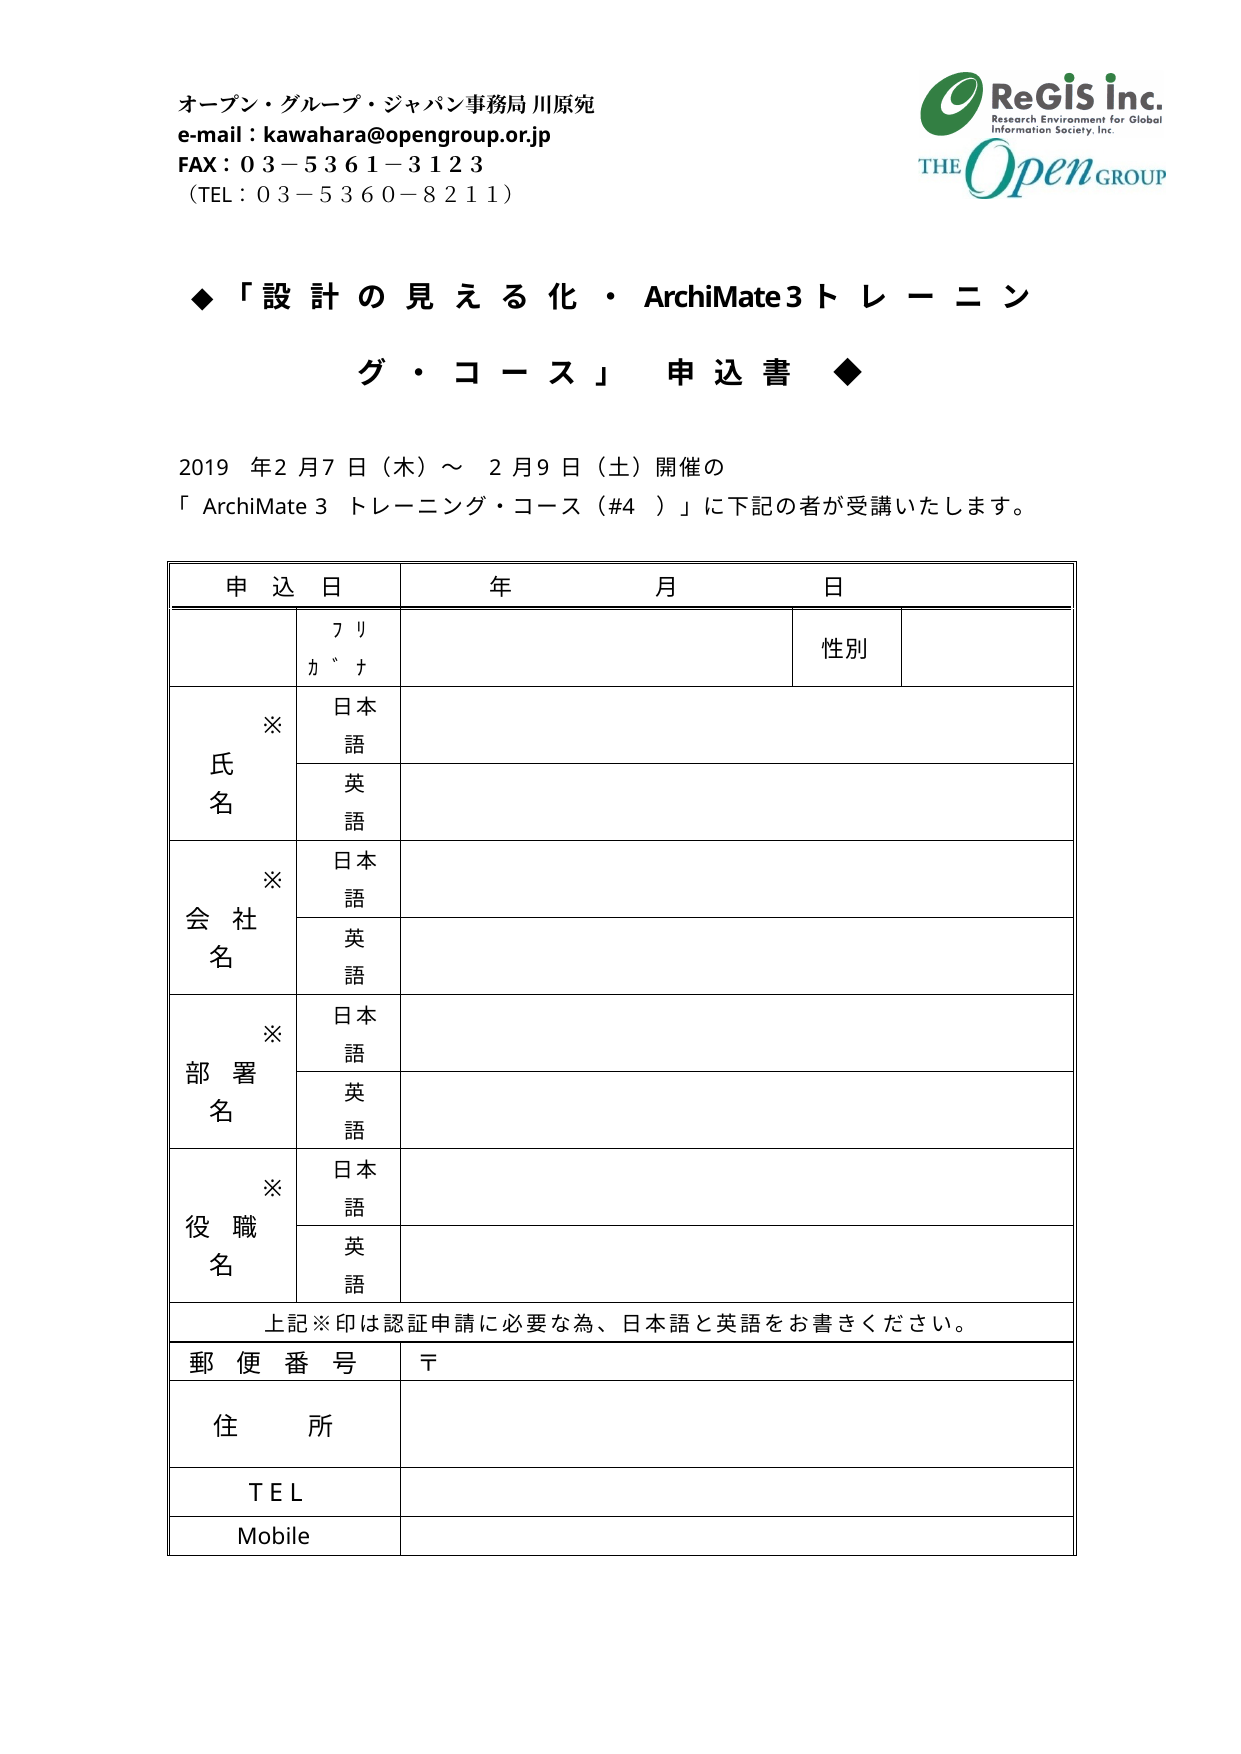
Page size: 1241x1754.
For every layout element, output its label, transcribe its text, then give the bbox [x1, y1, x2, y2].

table_cell 英 語 [297, 918, 400, 994]
table_cell ※ 部署名 [170, 995, 296, 1148]
text ◆ ｢設計の見える化・ArchiMate 3 トレーニング・コース｣ 申込書 ◆ [179, 257, 1061, 409]
table_cell ﾌﾘｶﾞﾅ [297, 610, 400, 686]
table_cell 性別 [793, 610, 901, 686]
table_cell 郵便番号 [170, 1343, 400, 1380]
table_cell T E L [170, 1468, 400, 1516]
table_cell ※ 氏 名 [170, 687, 296, 840]
table_cell 日本語 [297, 687, 400, 763]
table_cell [902, 606, 1073, 686]
table_cell 日本語 [297, 841, 400, 917]
table_cell [401, 1226, 1073, 1302]
table_cell 英 語 [297, 1072, 400, 1148]
table_cell [401, 1468, 1073, 1516]
table_cell [401, 610, 792, 686]
table_cell 英 語 [297, 1226, 400, 1302]
table_cell [401, 995, 1073, 1071]
text ｢ArchiMate 3 トレーニング・コース（#4）｣に下記の者が受講いたします。 [179, 485, 1061, 523]
table_cell 日本語 [297, 1149, 400, 1225]
table_cell ※ 役職名 [170, 1149, 296, 1302]
text 2019年2月7日（木）～ 2月9日（土）開催の [179, 447, 1061, 485]
table_cell [401, 1072, 1073, 1148]
table_header 申 込 日 [170, 564, 400, 606]
table_header 年 月 日 [401, 564, 1073, 606]
picture [918, 138, 1166, 199]
table_cell [170, 606, 296, 686]
table_cell 日本語 [297, 995, 400, 1071]
table_cell ※ 会社名 [170, 841, 296, 994]
table_cell [401, 841, 1073, 917]
table_cell [401, 918, 1073, 994]
table_cell 〒 [401, 1343, 1073, 1380]
table_cell [401, 1517, 1073, 1554]
table_cell [401, 1381, 1073, 1467]
table_cell [401, 1149, 1073, 1225]
table_cell [401, 764, 1073, 840]
table_cell （緊急時連絡先） [170, 1517, 400, 1554]
table_cell [401, 687, 1073, 763]
table_cell 住 所 [170, 1381, 400, 1467]
table_cell 上記※印は認証申請に必要な為、日本語と英語をお書きください。 [170, 1303, 1073, 1341]
table_cell 英 語 [297, 764, 400, 840]
